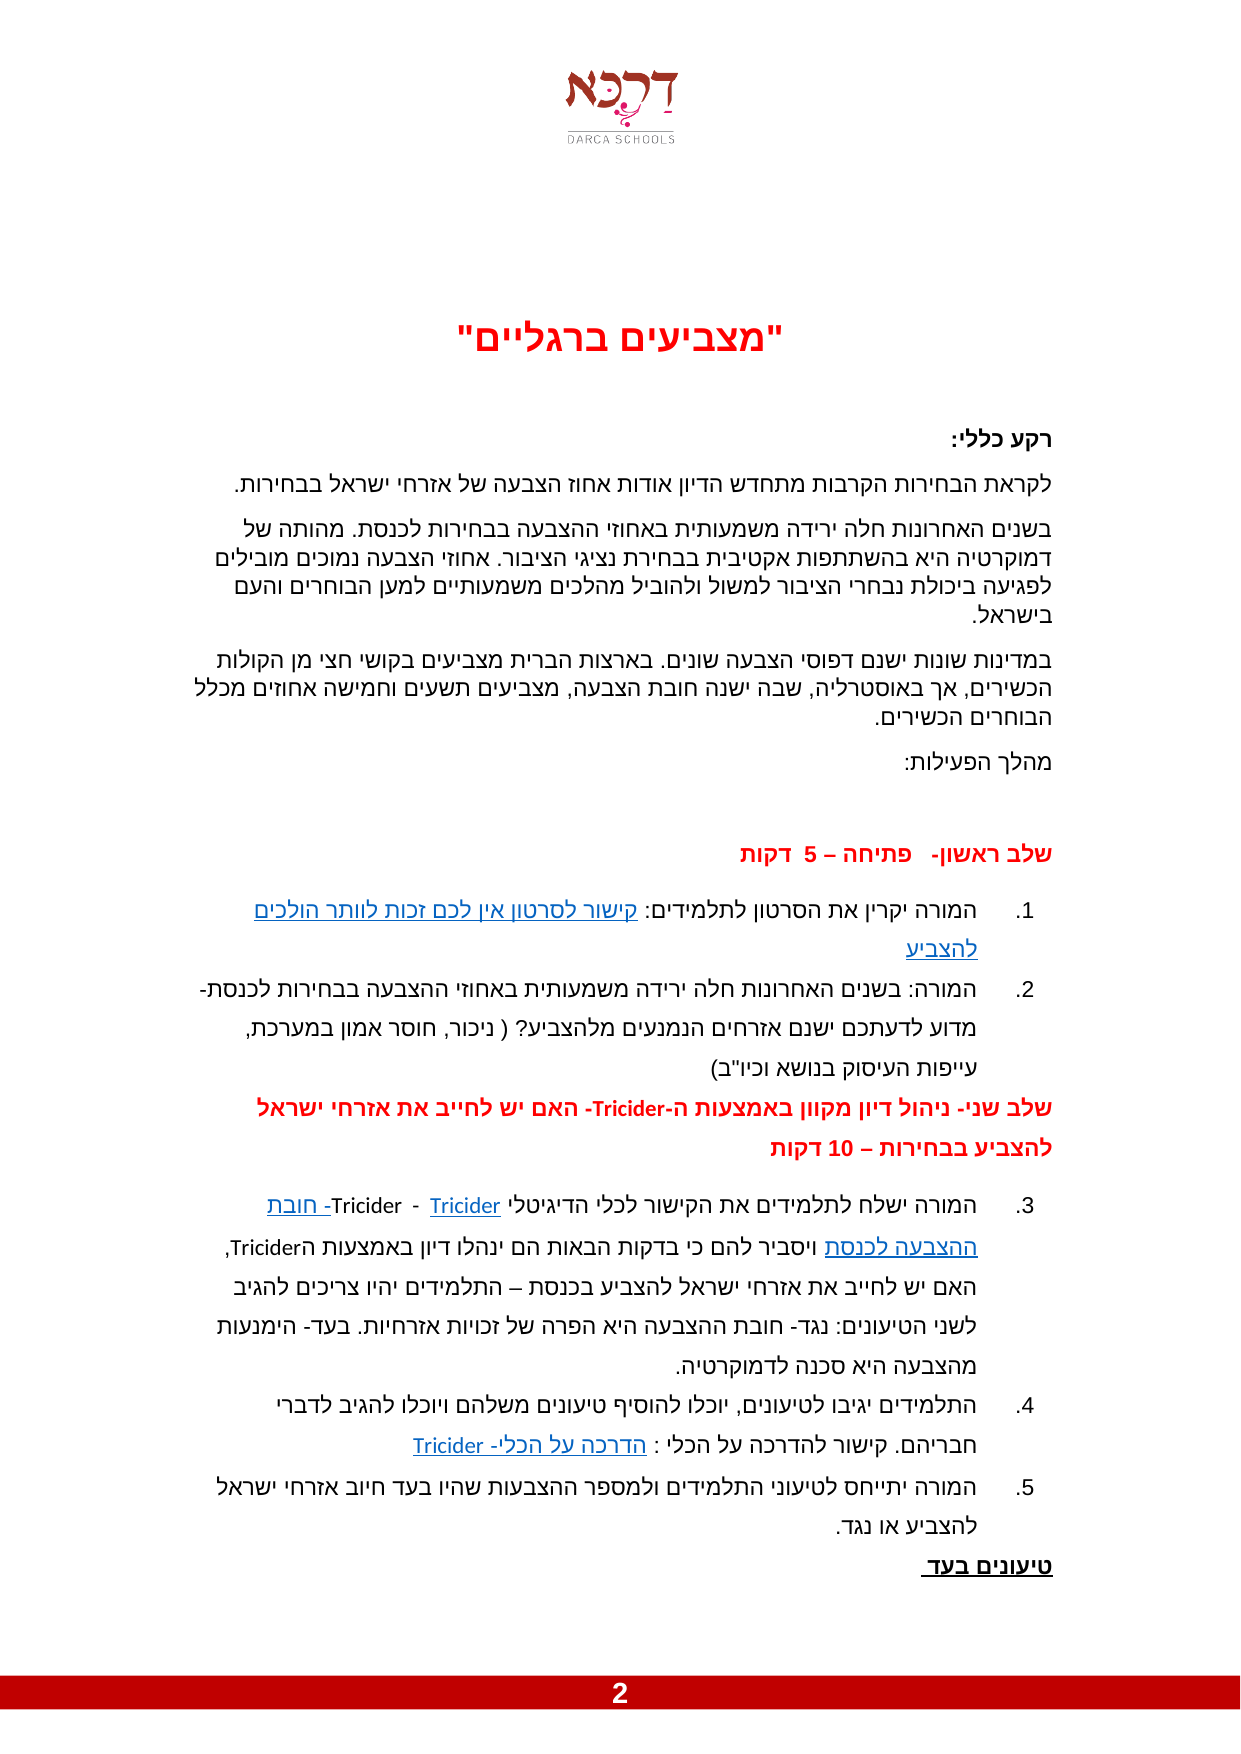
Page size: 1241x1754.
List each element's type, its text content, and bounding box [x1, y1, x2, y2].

text לקראת הבחירות הקרבות מתחדש הדיון אודות אחוז הצבעה של אזרחי ישראל בבחירות. [187, 471, 1053, 497]
text "מצביעים ברגליים" [187, 316, 1053, 359]
list המורה: בשנים האחרונות חלה ירידה משמעותית באחוזי ההצבעה בבחירות לכנסת- מדוע לדעתכם ישנם אזרחים הנמנעים מלהצביע? ( ניכור, חוסר אמון במערכת, עייפות העיסוק בנושא וכיו"ב) [187, 976, 1015, 1081]
text רקע כללי: [187, 426, 1053, 452]
list המורה יתייחס לטיעוני התלמידים ולמספר ההצבעות שהיו בעד חיוב אזרחי ישראל להצביע או נגד. [187, 1474, 1015, 1539]
picture [560, 66, 683, 148]
text שלב ראשון- פתיחה – 5 דקות [187, 841, 1053, 867]
text בשנים האחרונות חלה ירידה משמעותית באחוזי ההצבעה בבחירות לכנסת. מהותה של דמוקרטיה היא בהשתתפות אקטיבית בבחירת נציגי הציבור. אחוזי הצבעה נמוכים מובילים לפגיעה ביכולת נבחרי הציבור למשול ולהוביל מהלכים משמעותיים למען הבוחרים והעם בישראל. [187, 516, 1053, 628]
list התלמידים יגיבו לטיעונים, יוכלו להוסיף טיעונים משלהם ויוכלו להגיב לדברי חבריהם. קישור להדרכה על הכלי : הדרכה על הכלי- Tricider [187, 1392, 1015, 1460]
text טיעונים בעד [187, 1553, 1053, 1579]
text במדינות שונות ישנם דפוסי הצבעה שונים. בארצות הברית מצביעים בקושי חצי מן הקולות הכשירים, אך באוסטרליה, שבה ישנה חובת הצבעה, מצביעים תשעים וחמישה אחוזים מכלל הבוחרים הכשירים. [187, 647, 1053, 730]
list המורה יקרין את הסרטון לתלמידים: קישור לסרטון אין לכם זכות לוותר הולכים להצביע [187, 897, 1015, 963]
text מהלך הפעילות: [187, 749, 1053, 775]
text שלב שני- ניהול דיון מקוון באמצעות ה-Tricider- האם יש לחייב את אזרחי ישראל להצביע בבחירות – 10 דקות [187, 1094, 1053, 1162]
list המורה ישלח לתלמידים את הקישור לכלי הדיגיטלי Tricider - Tricider- חובת ההצבעה לכנסת ויסביר להם כי בדקות הבאות הם ינהלו דיון באמצעות הTricider, האם יש לחייב את אזרחי ישראל להצביע בכנסת – התלמידים יהיו צריכים להגיב לשני הטיעונים: נגד- חובת ההצבעה היא הפרה של זכויות אזרחיות. בעד- הימנעות מהצבעה היא סכנה לדמוקרטיה. [187, 1191, 1015, 1379]
